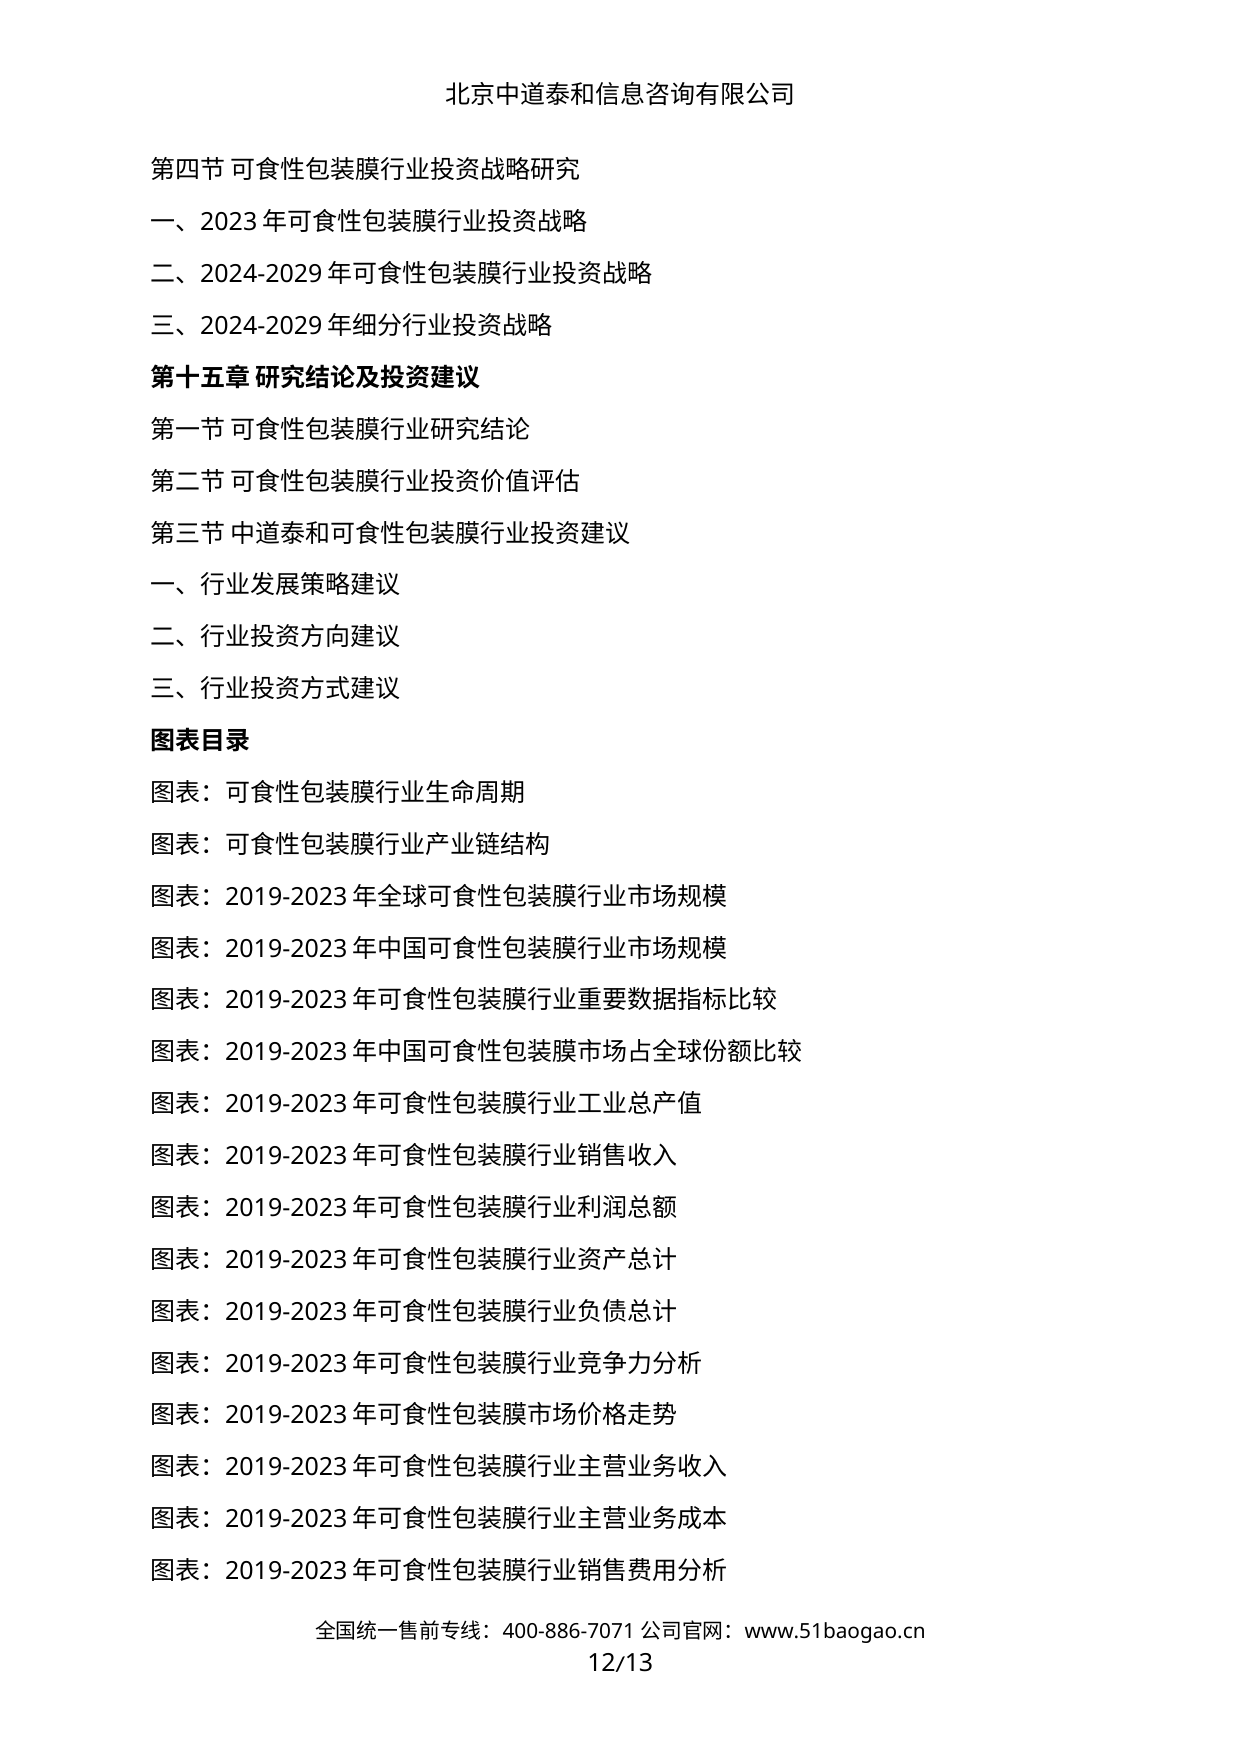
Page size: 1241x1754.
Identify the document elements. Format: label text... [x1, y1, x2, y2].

text 三、2024-2029年细分行业投资战略 [150, 306, 1090, 342]
text 图表：2019-2023年可食性包装膜市场价格走势 [150, 1395, 1090, 1431]
text 图表：2019-2023年可食性包装膜行业利润总额 [150, 1187, 1090, 1224]
text 图表：2019-2023年中国可食性包装膜行业市场规模 [150, 928, 1090, 964]
text 图表：2019-2023年可食性包装膜行业负债总计 [150, 1291, 1090, 1327]
text 图表：2019-2023年可食性包装膜行业主营业务成本 [150, 1499, 1090, 1535]
text 图表目录 [150, 721, 1090, 757]
text 第三节 中道泰和可食性包装膜行业投资建议 [150, 513, 1090, 549]
text 一、2023年可食性包装膜行业投资战略 [150, 202, 1090, 238]
text 第一节 可食性包装膜行业研究结论 [150, 409, 1090, 446]
text 图表：2019-2023年可食性包装膜行业工业总产值 [150, 1084, 1090, 1120]
text 图表：2019-2023年可食性包装膜行业竞争力分析 [150, 1343, 1090, 1379]
text 图表：2019-2023年可食性包装膜行业资产总计 [150, 1239, 1090, 1276]
text 图表：2019-2023年可食性包装膜行业销售收入 [150, 1136, 1090, 1172]
text 三、行业投资方式建议 [150, 669, 1090, 705]
text 图表：可食性包装膜行业生命周期 [150, 772, 1090, 809]
text 图表：2019-2023年全球可食性包装膜行业市场规模 [150, 876, 1090, 912]
text 一、行业发展策略建议 [150, 565, 1090, 601]
text 图表：2019-2023年可食性包装膜行业重要数据指标比较 [150, 980, 1090, 1016]
text 图表：2019-2023年可食性包装膜行业销售费用分析 [150, 1551, 1090, 1587]
text 图表：2019-2023年中国可食性包装膜市场占全球份额比较 [150, 1032, 1090, 1068]
text 二、2024-2029年可食性包装膜行业投资战略 [150, 254, 1090, 290]
text 图表：2019-2023年可食性包装膜行业主营业务收入 [150, 1447, 1090, 1483]
text 二、行业投资方向建议 [150, 617, 1090, 653]
text 第十五章 研究结论及投资建议 [150, 357, 1090, 394]
text 第四节 可食性包装膜行业投资战略研究 [150, 150, 1090, 186]
text 第二节 可食性包装膜行业投资价值评估 [150, 461, 1090, 497]
text 图表：可食性包装膜行业产业链结构 [150, 824, 1090, 861]
